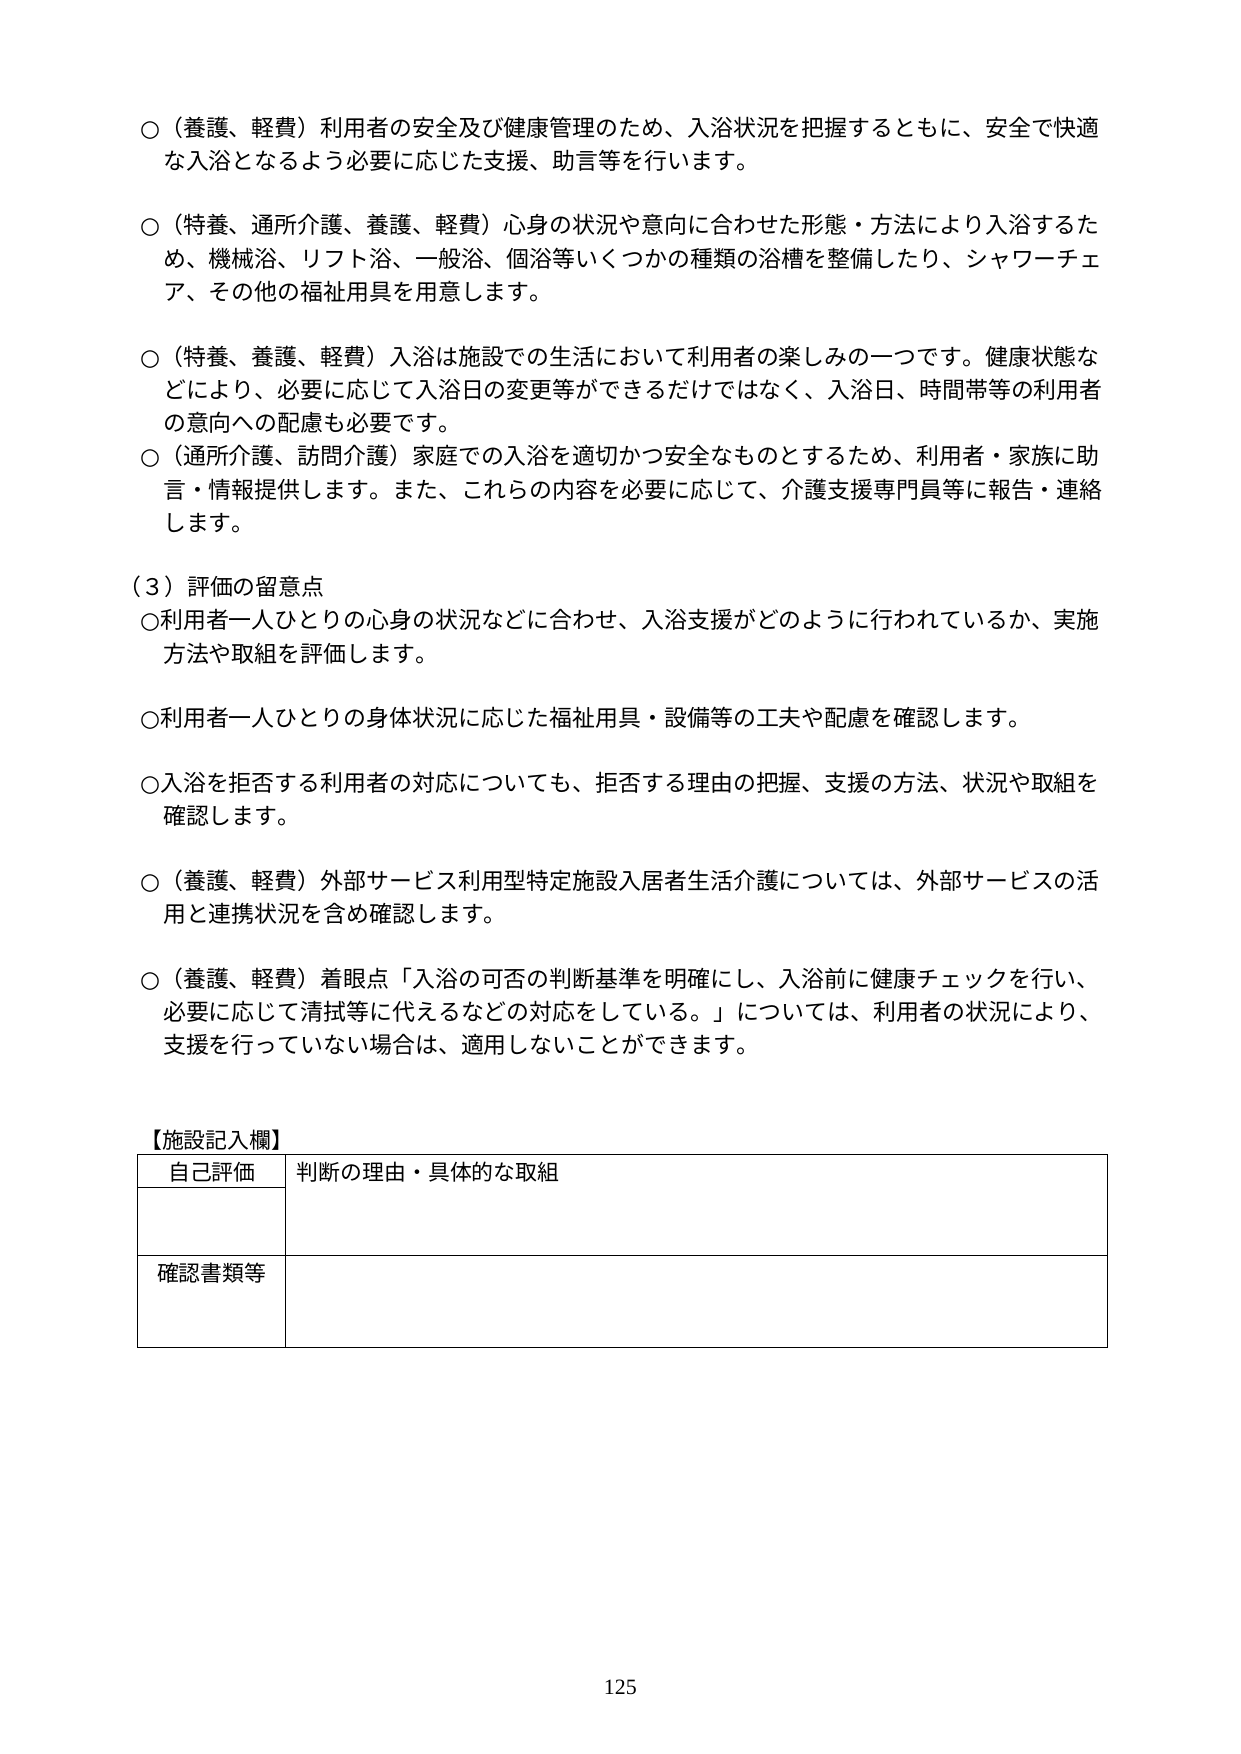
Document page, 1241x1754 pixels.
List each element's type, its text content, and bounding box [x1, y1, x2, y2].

text ○利用者一人ひとりの心身の状況などに合わせ、入浴支援がどのように行われているか、実施方法や取組を評価します。 [140, 602, 1122, 669]
table_header 自己評価 [138, 1155, 285, 1187]
text （３）評価の留意点 [118, 569, 1122, 602]
text ○（特養、通所介護、養護、軽費）心身の状況や意向に合わせた形態・方法により入浴するため、機械浴、リフト浴、一般浴、個浴等いくつかの種類の浴槽を整備したり、シャワーチェア、その他の福祉用具を用意します。 [140, 207, 1122, 307]
text 【施設記入欄】 [118, 1123, 1122, 1154]
text ○入浴を拒否する利用者の対応についても、拒否する理由の把握、支援の方法、状況や取組を確認します。 [140, 765, 1122, 831]
table_cell [138, 1188, 285, 1255]
text ○利用者一人ひとりの身体状況に応じた福祉用具・設備等の工夫や配慮を確認します。 [140, 700, 1122, 733]
table_cell [286, 1256, 1107, 1347]
table_header 判断の理由・具体的な取組 [286, 1155, 1107, 1255]
text ○（通所介護、訪問介護）家庭での入浴を適切かつ安全なものとするため、利用者・家族に助言・情報提供します。また、これらの内容を必要に応じて、介護支援専門員等に報告・連絡します。 [140, 438, 1122, 538]
table_cell 確認書類等 [138, 1256, 285, 1347]
text ○（養護、軽費）着眼点「入浴の可否の判断基準を明確にし、入浴前に健康チェックを行い、必要に応じて清拭等に代えるなどの対応をしている。」については、利用者の状況により、支援を行っていない場合は、適用しないことができます。 [140, 960, 1122, 1060]
text ○（養護、軽費）外部サービス利用型特定施設入居者生活介護については、外部サービスの活用と連携状況を含め確認します。 [140, 863, 1122, 929]
text ○（養護、軽費）利用者の安全及び健康管理のため、入浴状況を把握するともに、安全で快適な入浴となるよう必要に応じた支援、助言等を行います。 [140, 109, 1122, 176]
text ○（特養、養護、軽費）入浴は施設での生活において利用者の楽しみの一つです。健康状態などにより、必要に応じて入浴日の変更等ができるだけではなく、入浴日、時間帯等の利用者の意向への配慮も必要です。 [140, 338, 1122, 438]
